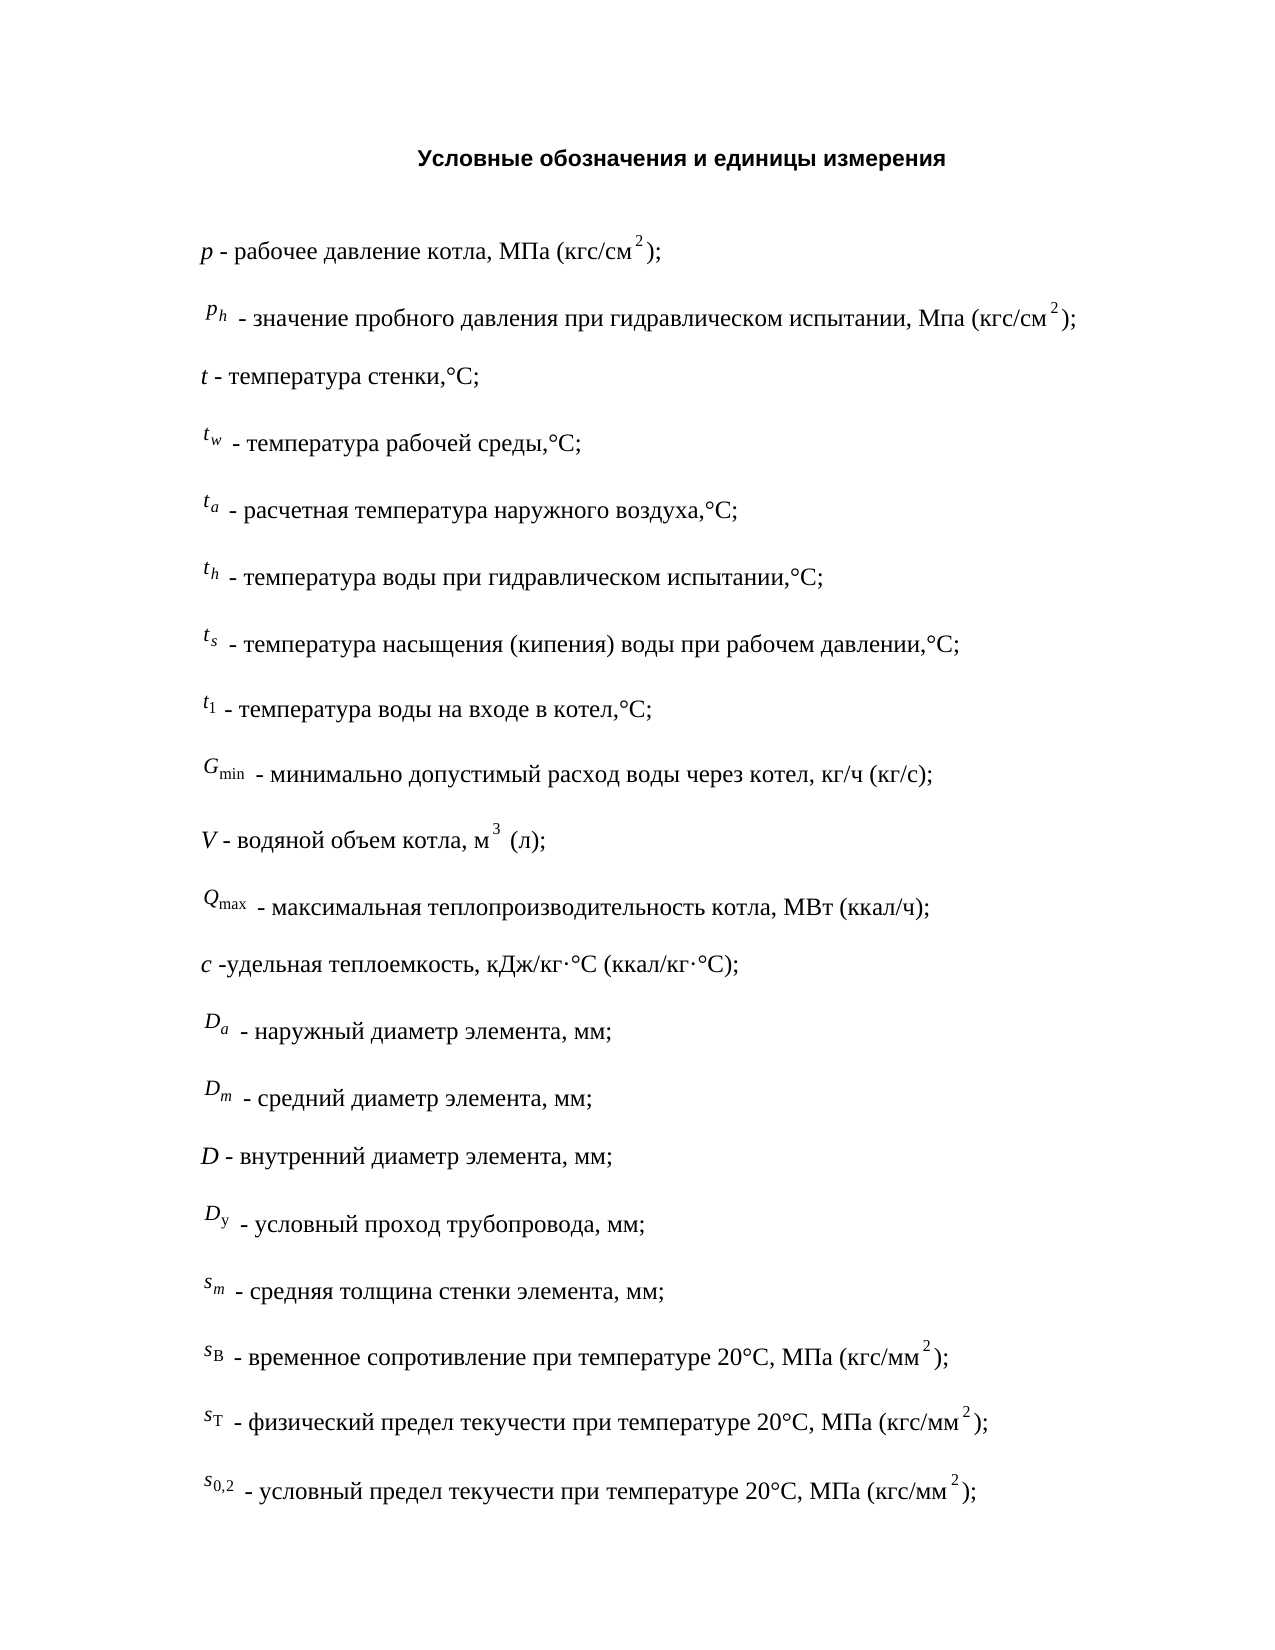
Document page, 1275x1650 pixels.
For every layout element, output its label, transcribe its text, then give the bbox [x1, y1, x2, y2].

text - условный проход трубопровода, мм; [177, 1198, 1186, 1238]
text V - водяной объем котла, м (л); [177, 817, 1186, 854]
text - значение пробного давления при гидравлическом испытании, Мпа (кгс/см); [177, 294, 1186, 332]
text с -удельная теплоемкость, кДж/кг·°С (ккал/кг·°С); [177, 949, 1186, 978]
text - временное сопротивление при температуре 20°С, МПа (кгс/мм); [177, 1334, 1186, 1371]
text - средний диаметр элемента, мм; [177, 1074, 1186, 1112]
text - средняя толщина стенки элемента, мм; [177, 1267, 1186, 1305]
subtitle Условные обозначения и единицы измерения [177, 144, 1186, 171]
text - температура насыщения (кипения) воды при рабочем давлении,°С; [177, 619, 1186, 657]
text t - температура стенки,°С; [177, 361, 1186, 389]
text - максимальная теплопроизводительность котла, МВт (ккал/ч); [177, 882, 1186, 921]
text - температура воды на входе в котел,°С; [177, 686, 1186, 723]
text - наружный диаметр элемента, мм; [177, 1007, 1186, 1045]
text р - рабочее давление котла, МПа (кгс/см); [177, 228, 1186, 265]
text D - внутренний диаметр элемента, мм; [177, 1141, 1186, 1169]
text - температура воды при гидравлическом испытании,°С; [177, 552, 1186, 590]
text - температура рабочей среды,°С; [177, 418, 1186, 456]
text - условный предел текучести при температуре 20°С, МПа (кгс/мм); [177, 1465, 1186, 1504]
text - минимально допустимый расход воды через котел, кг/ч (кг/с); [177, 752, 1186, 788]
text - физический предел текучести при температуре 20°С, МПа (кгс/мм); [177, 1399, 1186, 1436]
text - расчетная температура наружного воздуха,°С; [177, 485, 1186, 523]
